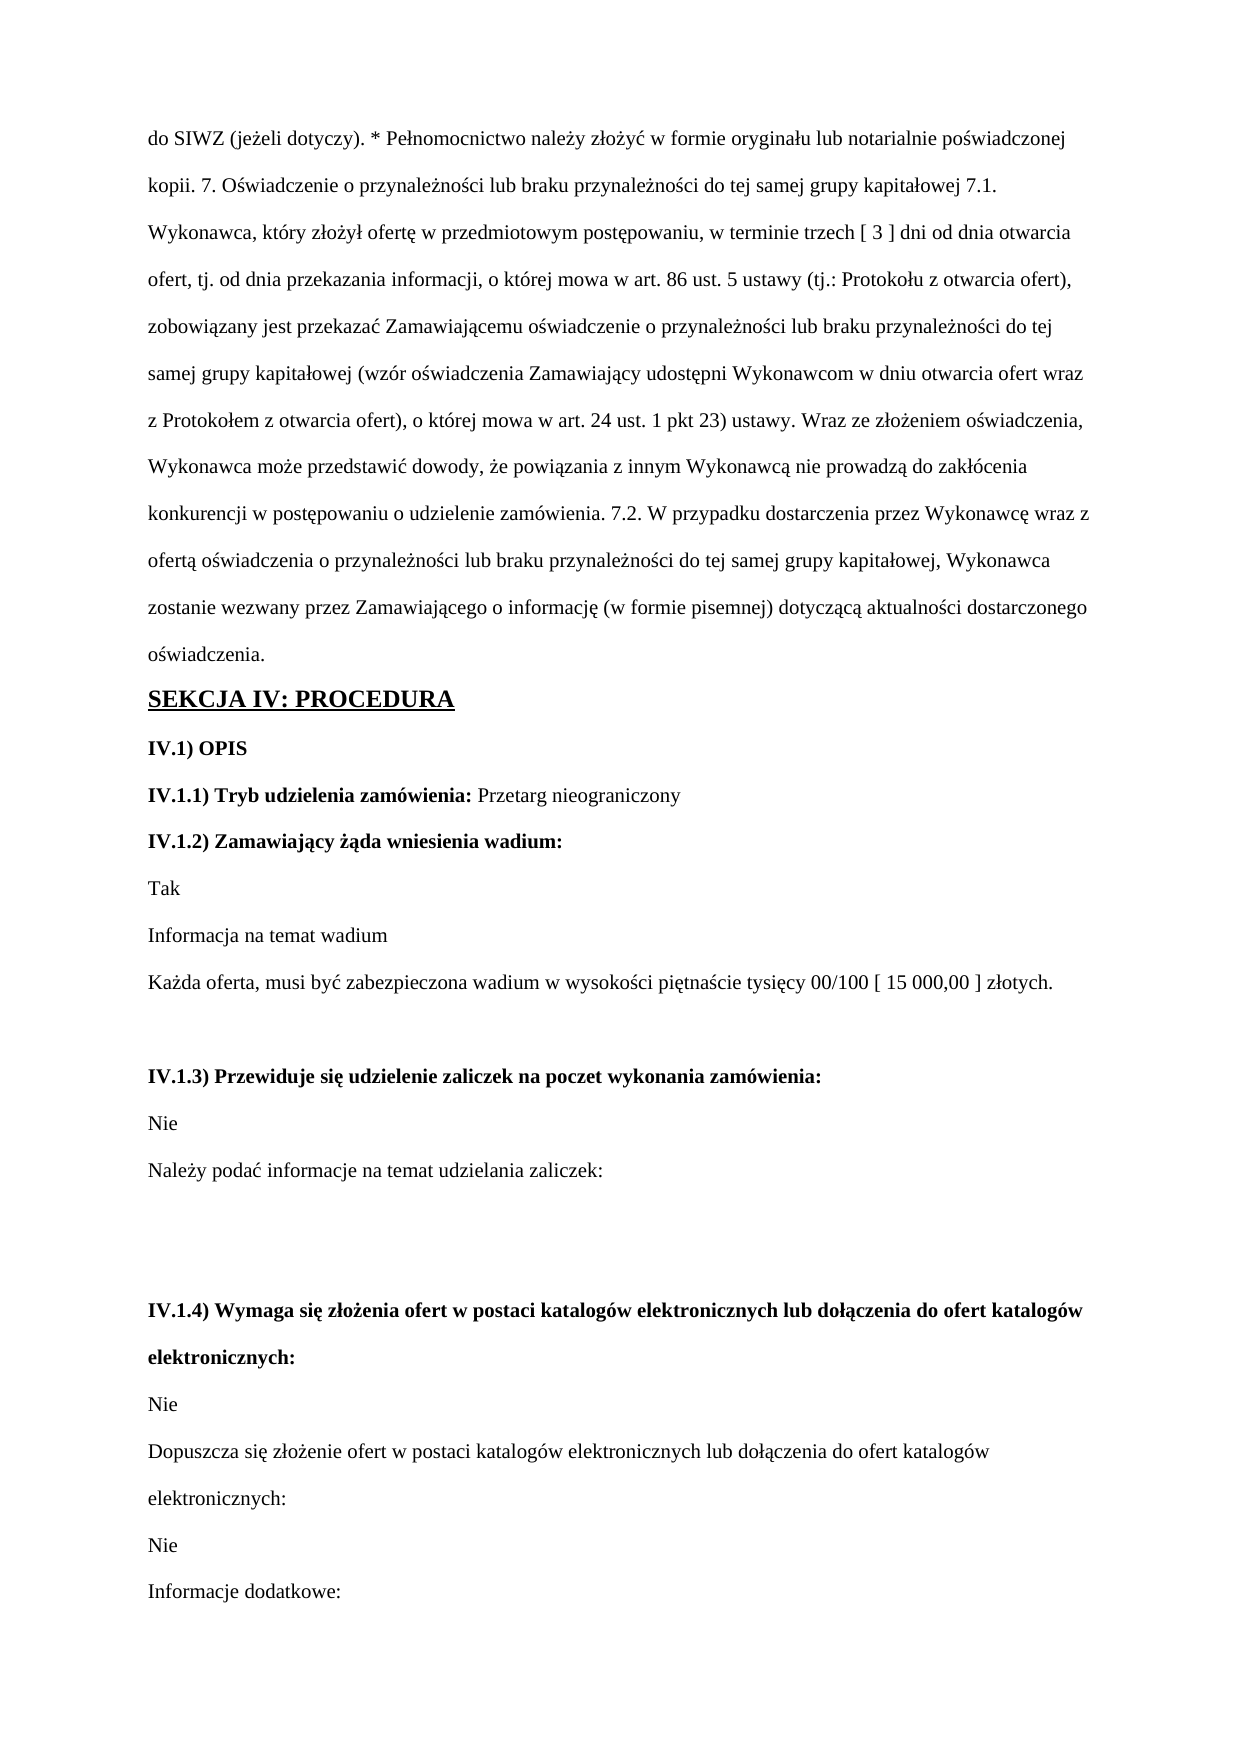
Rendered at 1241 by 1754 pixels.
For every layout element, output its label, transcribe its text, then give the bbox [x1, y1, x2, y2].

text IV.1) OPIS IV.1.1) Tryb udzielenia zamówienia: Przetarg nieograniczony IV.1.2) Zamawiający żąda wniesienia wadium: [148, 713, 1093, 853]
text IV.1.4) Wymaga się złożenia ofert w postaci katalogów elektronicznych lub dołączenia do ofert katalogów elektronicznych: [148, 1228, 1093, 1369]
text Nie Dopuszcza się złożenie ofert w postaci katalogów elektronicznych lub dołączenia do ofert katalogów elektronicznych: Nie Informacje dodatkowe: [148, 1369, 1093, 1650]
text SEKCJA IV: PROCEDURA [148, 666, 1093, 713]
text Nie Należy podać informacje na temat udzielania zaliczek: [148, 1088, 1093, 1228]
text IV.1.3) Przewiduje się udzielenie zaliczek na poczet wykonania zamówienia: [148, 994, 1093, 1088]
text Tak Informacja na temat wadium Każda oferta, musi być zabezpieczona wadium w wysokości piętnaście tysięcy 00/100 [ 15 000,00 ] złotych. [148, 853, 1093, 994]
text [148, 103, 1093, 666]
